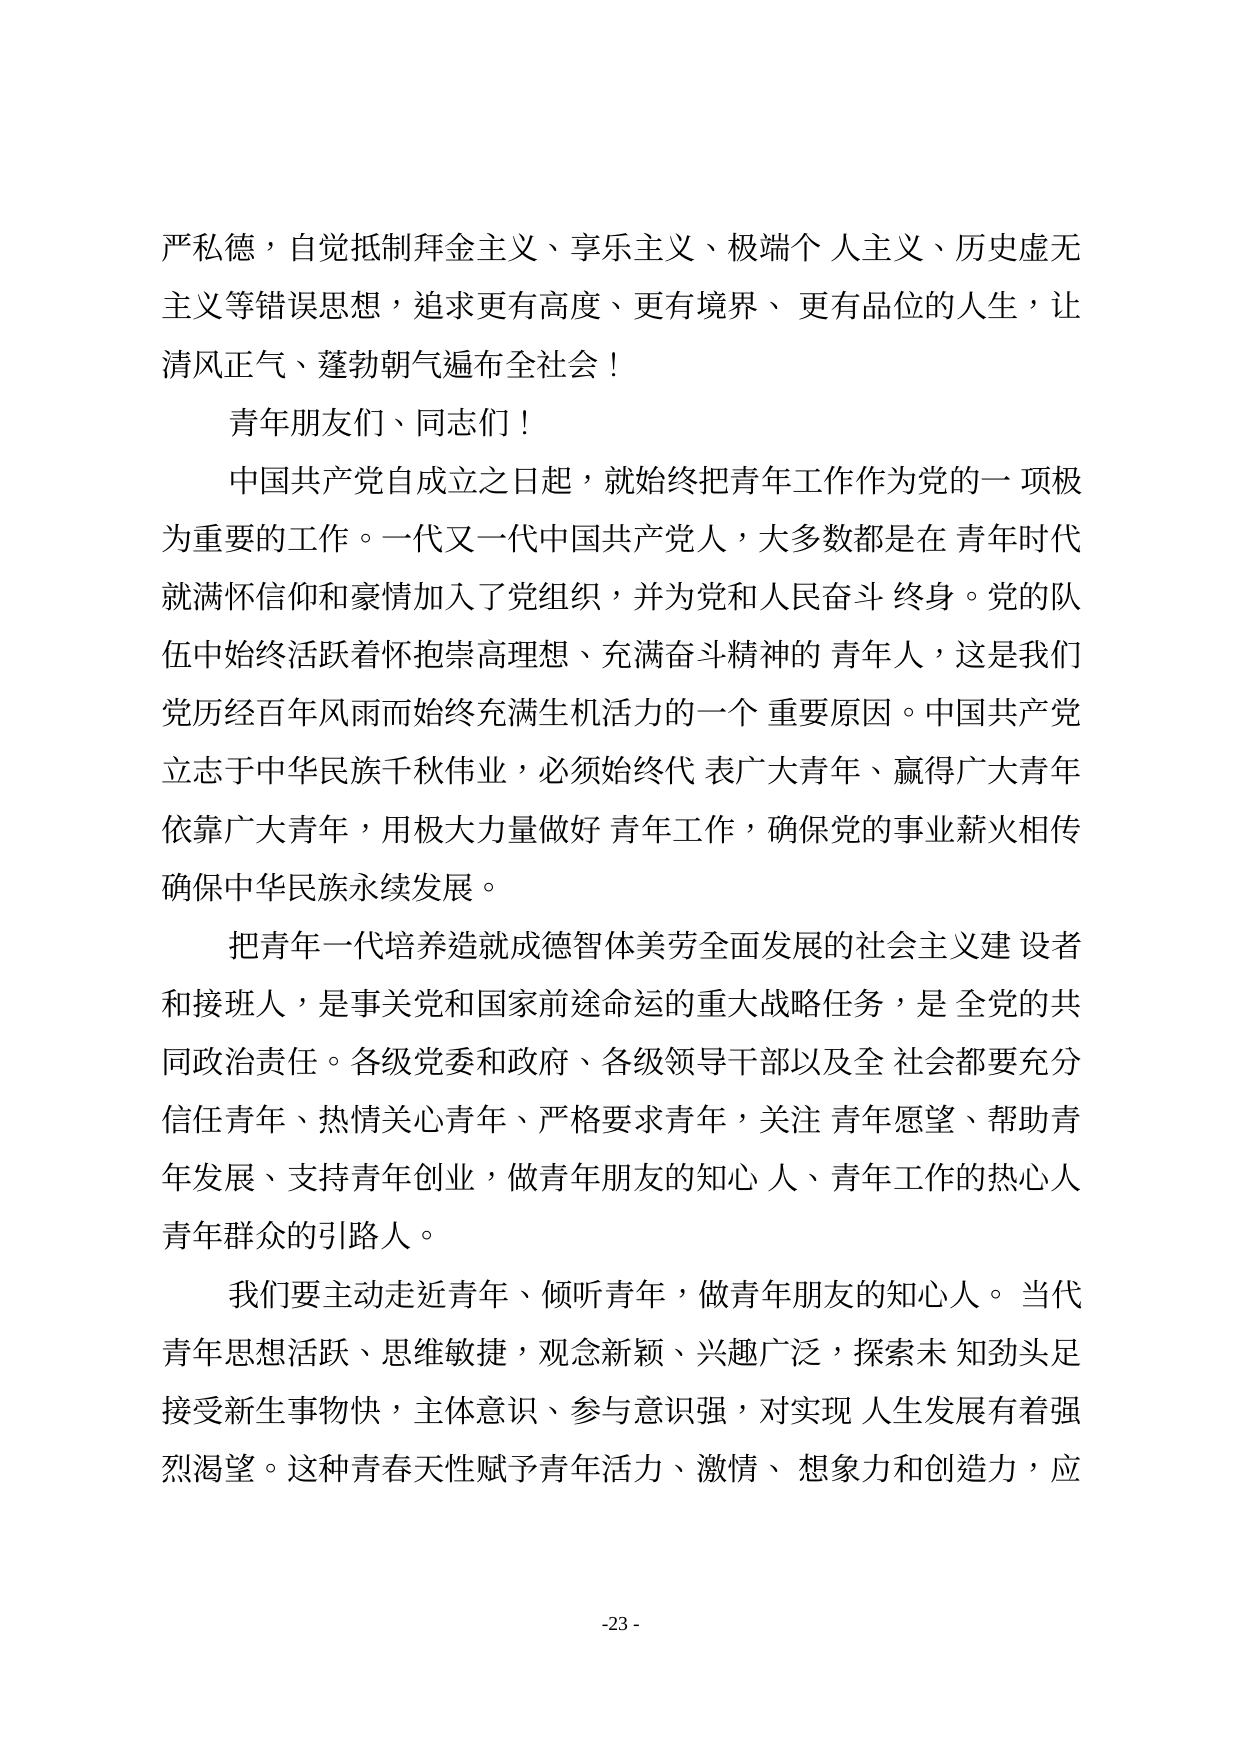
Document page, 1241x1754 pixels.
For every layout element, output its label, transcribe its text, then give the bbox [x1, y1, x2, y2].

text 把青年一代培养造就成德智体美劳全面发展的社会主义建 设者和接班人，是事关党和国家前途命运的重大战略任务，是 全党的共同政治责任。各级党委和政府、各级领导干部以及全 社会都要充分信任青年、热情关心青年、严格要求青年，关注 青年愿望、帮助青年发展、支持青年创业，做青年朋友的知心 人、青年工作的热心人、青年群众的引路人。 [161, 911, 1083, 1259]
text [161, 213, 1083, 388]
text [161, 1259, 1083, 1492]
text 青年朋友们、同志们！ [161, 388, 1083, 446]
text 中国共产党自成立之日起，就始终把青年工作作为党的一 项极为重要的工作。一代又一代中国共产党人，大多数都是在 青年时代就满怀信仰和豪情加入了党组织，并为党和人民奋斗 终身。党的队伍中始终活跃着怀抱崇高理想、充满奋斗精神的 青年人，这是我们党历经百年风雨而始终充满生机活力的一个 重要原因。中国共产党立志于中华民族千秋伟业，必须始终代 表广大青年、赢得广大青年、依靠广大青年，用极大力量做好 青年工作，确保党的事业薪火相传，确保中华民族永续发展。 [161, 446, 1083, 911]
